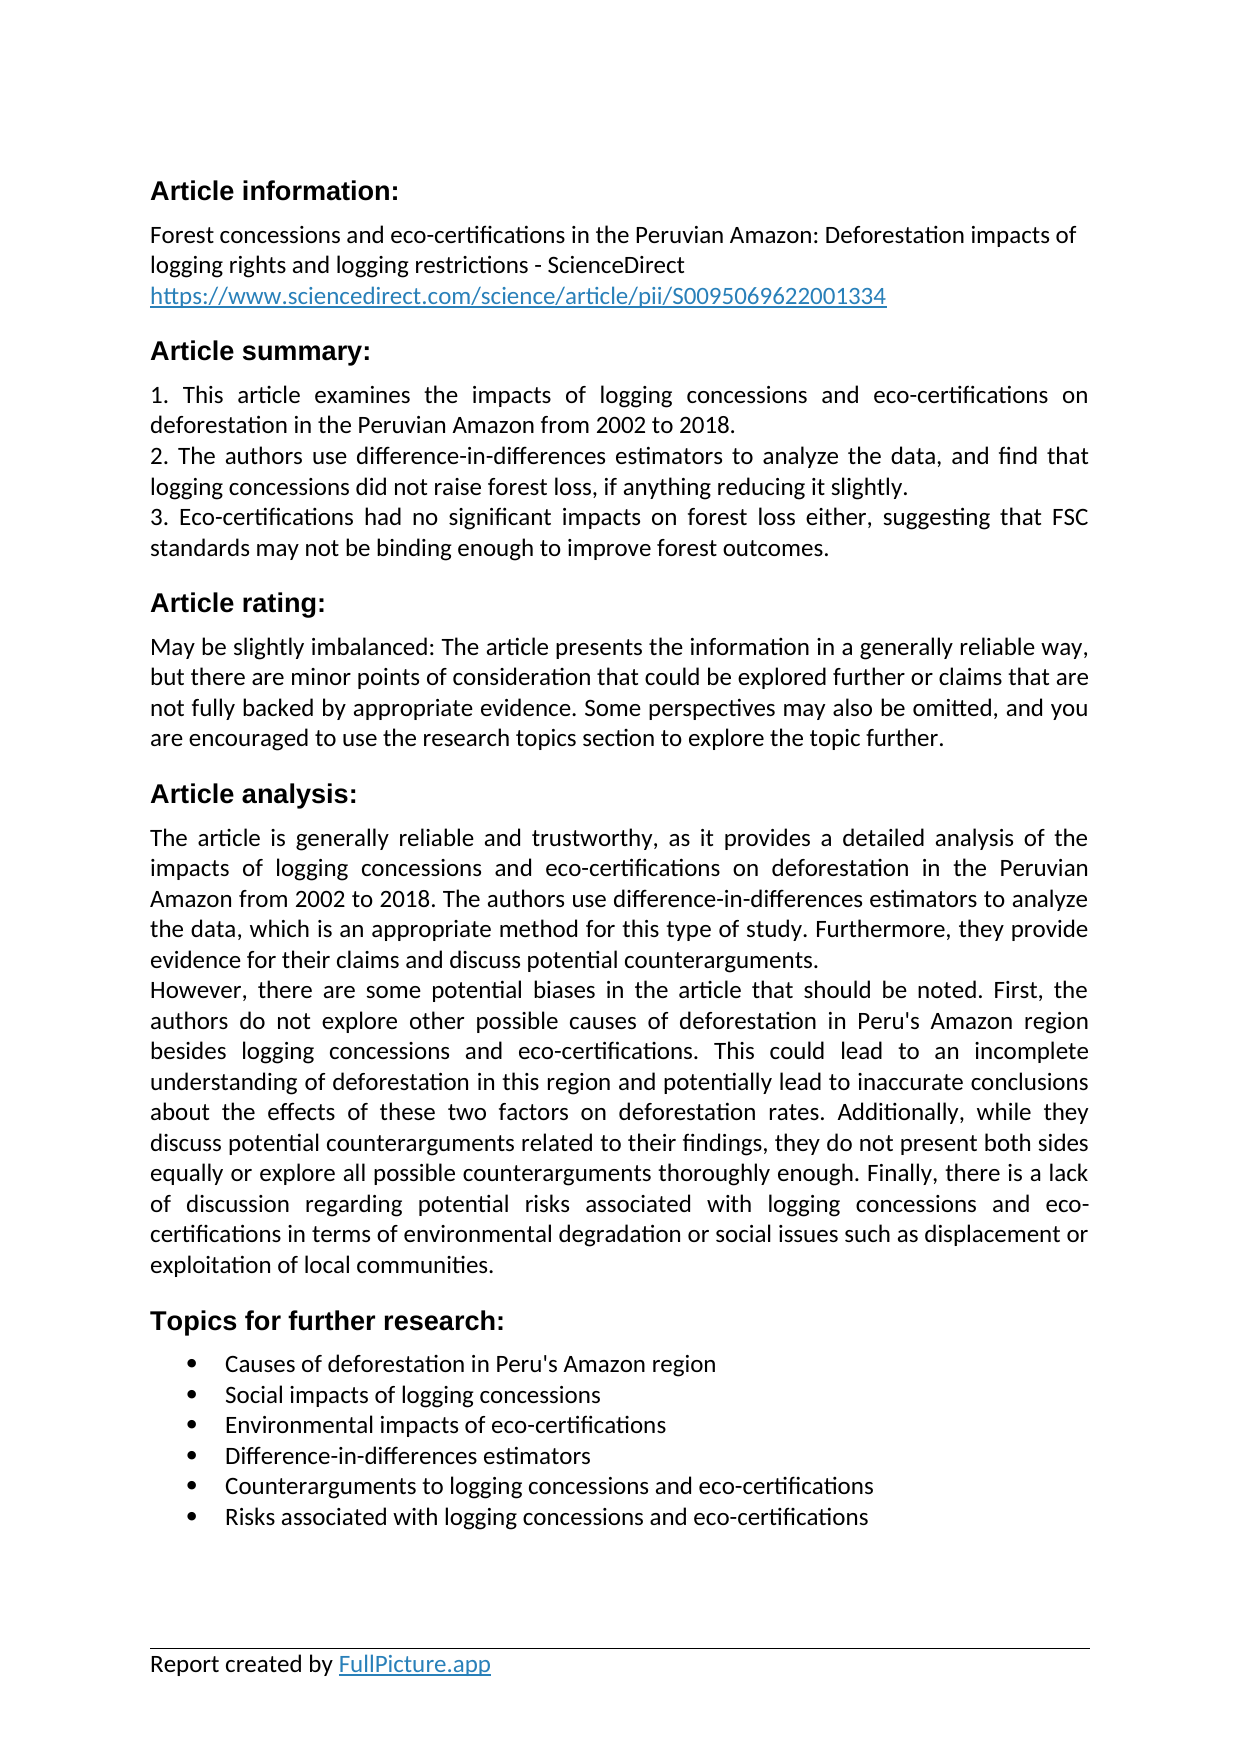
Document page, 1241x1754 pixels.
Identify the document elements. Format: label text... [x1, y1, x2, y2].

text 1. This article examines the impacts of logging concessions and eco-certifications on deforestation in the Peruvian Amazon from 2002 to 2018. [150, 379, 1090, 440]
subtitle Article analysis: [150, 778, 1090, 809]
subtitle Article information: [150, 175, 1090, 206]
text 2. The authors use difference-in-differences estimators to analyze the data, and find that logging concessions did not raise forest loss, if anything reducing it slightly. [150, 440, 1090, 501]
list Environmental impacts of eco-certifications [187, 1409, 1090, 1440]
text 3. Eco-certifications had no significant impacts on forest loss either, suggesting that FSC standards may not be binding enough to improve forest outcomes. [150, 501, 1090, 562]
list Difference-in-differences estimators [187, 1440, 1090, 1470]
text The article is generally reliable and trustworthy, as it provides a detailed analysis of the impacts of logging concessions and eco-certifications on deforestation in the Peruvian Amazon from 2002 to 2018. The authors use difference-in-differences estimators to analyze the data, which is an appropriate method for this type of study. Furthermore, they provide evidence for their claims and discuss potential counterarguments. [150, 822, 1090, 974]
subtitle Topics for further research: [150, 1304, 1090, 1336]
text May be slightly imbalanced: The article presents the information in a generally reliable way, but there are minor points of consideration that could be explored further or claims that are not fully backed by appropriate evidence. Some perspectives may also be omitted, and you are encouraged to use the research topics section to explore the topic further. [150, 631, 1090, 753]
text Forest concessions and eco-certifications in the Peruvian Amazon: Deforestation impacts of logging rights and logging restrictions - ScienceDirecthttps://www.sciencedirect.com/science/article/pii/S0095069622001334 [150, 219, 1090, 310]
list Causes of deforestation in Peru's Amazon region [187, 1348, 1090, 1379]
subtitle Article rating: [150, 587, 1090, 618]
subtitle Article summary: [150, 335, 1090, 367]
list Social impacts of logging concessions [187, 1379, 1090, 1409]
list Counterarguments to logging concessions and eco-certifications [187, 1470, 1090, 1501]
list Risks associated with logging concessions and eco-certifications [187, 1501, 1090, 1531]
text However, there are some potential biases in the article that should be noted. First, the authors do not explore other possible causes of deforestation in Peru's Amazon region besides logging concessions and eco-certifications. This could lead to an incomplete understanding of deforestation in this region and potentially lead to inaccurate conclusions about the effects of these two factors on deforestation rates. Additionally, while they discuss potential counterarguments related to their findings, they do not present both sides equally or explore all possible counterarguments thoroughly enough. Finally, there is a lack of discussion regarding potential risks associated with logging concessions and eco-certifications in terms of environmental degradation or social issues such as displacement or exploitation of local communities. [150, 974, 1090, 1279]
